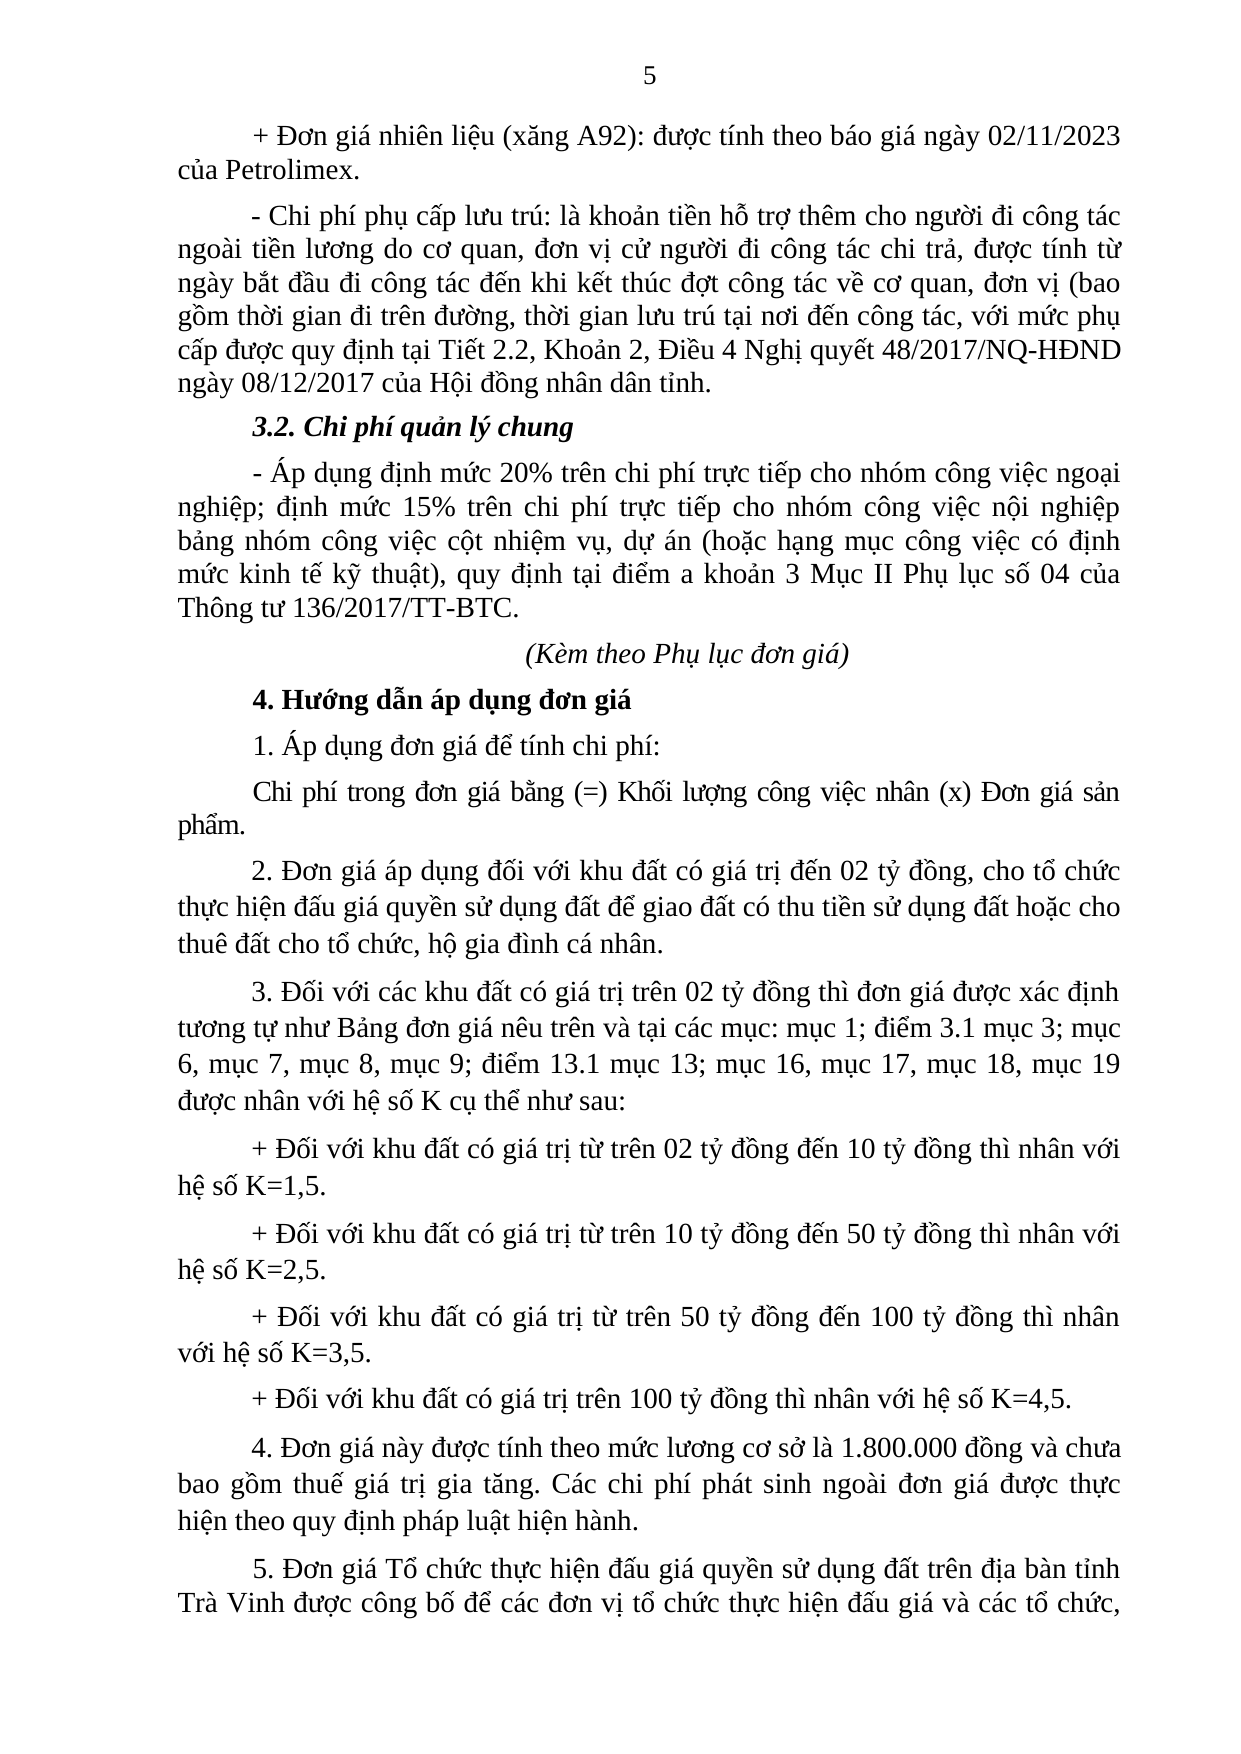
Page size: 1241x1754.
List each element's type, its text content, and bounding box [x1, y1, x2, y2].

text + Đối với khu đất có giá trị từ trên 02 tỷ đồng đến 10 tỷ đồng thì nhân với hệ số K=1,5. [177, 1131, 1122, 1201]
text - Chi phí phụ cấp lưu trú: là khoản tiền hỗ trợ thêm cho người đi công tác ngoài tiền lương do cơ quan, đơn vị cử người đi công tác chi trả, được tính từ ngày bắt đầu đi công tác đến khi kết thúc đợt công tác về cơ quan, đơn vị (bao gồm thời gian đi trên đường, thời gian lưu trú tại nơi đến công tác, với mức phụ cấp được quy định tại Tiết 2.2, Khoản 2, Điều 4 Nghị quyết 48/2017/NQ-HĐND ngày 08/12/2017 của Hội đồng nhân dân tỉnh. [177, 198, 1122, 399]
text + Đối với khu đất có giá trị từ trên 10 tỷ đồng đến 50 tỷ đồng thì nhân với hệ số K=2,5. [177, 1216, 1122, 1286]
text + Đối với khu đất có giá trị từ trên 50 tỷ đồng đến 100 tỷ đồng thì nhân với hệ số K=3,5. [177, 1299, 1122, 1369]
text + Đối với khu đất có giá trị trên 100 tỷ đồng thì nhân với hệ số K=4,5. [177, 1382, 1122, 1415]
text 1. Áp dụng đơn giá để tính chi phí: [177, 728, 1122, 761]
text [177, 1551, 1122, 1618]
text (Kèm theo Phụ lục đơn giá) [177, 636, 1122, 669]
text Chi phí trong đơn giá bằng (=) Khối lượng công việc nhân (x) Đơn giá sản phẩm. [177, 774, 1122, 841]
text 4. Hướng dẫn áp dụng đơn giá [177, 682, 1122, 715]
text + Đơn giá nhiên liệu (xăng A92): được tính theo báo giá ngày 02/11/2023 của Petrolimex. [177, 118, 1122, 185]
text - Áp dụng định mức 20% trên chi phí trực tiếp cho nhóm công việc ngoại nghiệp; định mức 15% trên chi phí trực tiếp cho nhóm công việc nội nghiệp bảng nhóm công việc cột nhiệm vụ, dự án (hoặc hạng mục công việc có định mức kinh tế kỹ thuật), quy định tại điểm a khoản 3 Mục II Phụ lục số 04 của Thông tư 136/2017/TT-BTC. [177, 456, 1122, 623]
text 4. Đơn giá này được tính theo mức lương cơ sở là 1.800.000 đồng và chưa bao gồm thuế giá trị gia tăng. Các chi phí phát sinh ngoài đơn giá được thực hiện theo quy định pháp luật hiện hành. [177, 1430, 1122, 1536]
text 3. Đối với các khu đất có giá trị trên 02 tỷ đồng thì đơn giá được xác định tương tự như Bảng đơn giá nêu trên và tại các mục: mục 1; điểm 3.1 mục 3; mục 6, mục 7, mục 8, mục 9; điểm 13.1 mục 13; mục 16, mục 17, mục 18, mục 19 được nhân với hệ số K cụ thể như sau: [177, 974, 1122, 1116]
text 3.2. Chi phí quản lý chung [177, 409, 1122, 443]
text 2. Đơn giá áp dụng đối với khu đất có giá trị đến 02 tỷ đồng, cho tổ chức thực hiện đấu giá quyền sử dụng đất để giao đất có thu tiền sử dụng đất hoặc cho thuê đất cho tổ chức, hộ gia đình cá nhân. [177, 853, 1122, 959]
